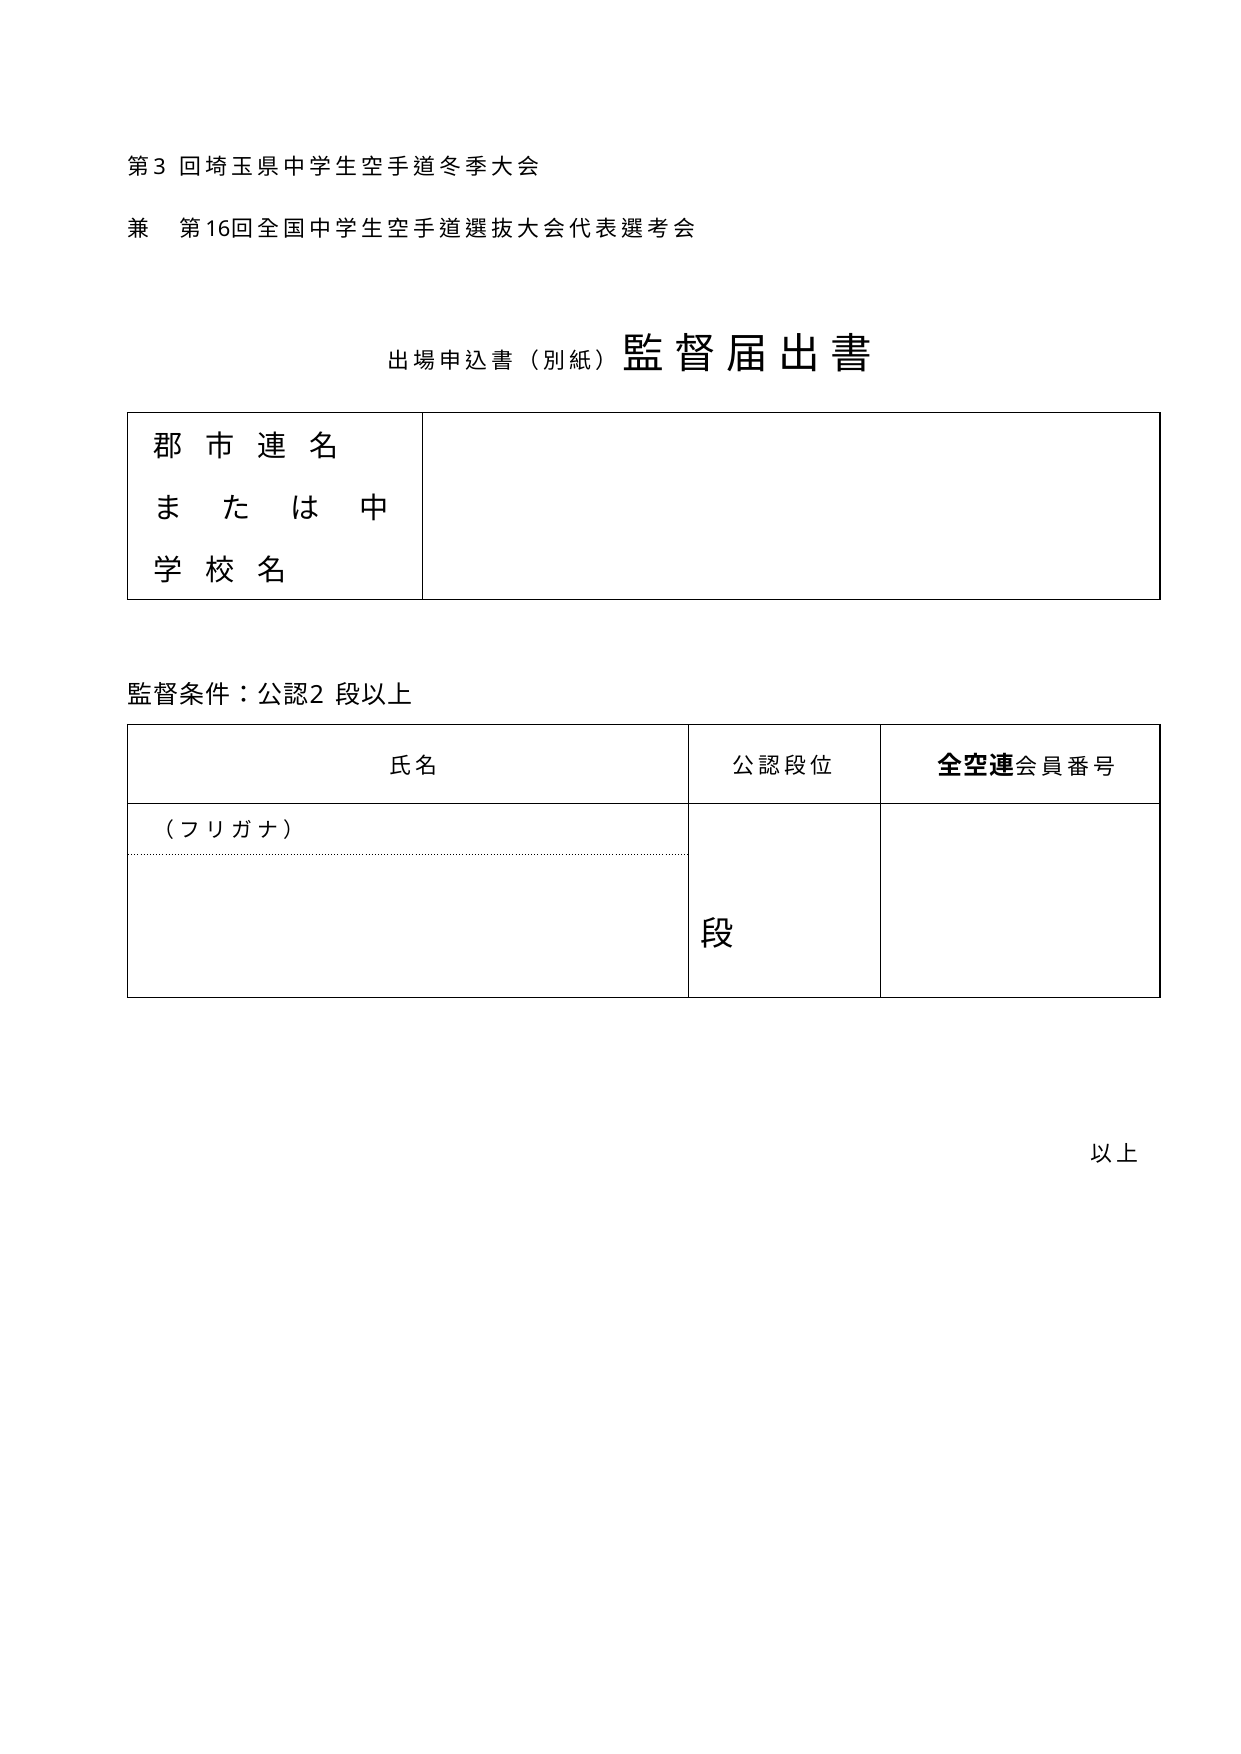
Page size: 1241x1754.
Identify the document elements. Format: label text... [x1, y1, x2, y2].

table_cell [128, 854, 688, 997]
text 監督条件：公認2段以上 [127, 662, 1143, 724]
table_header 氏名 [128, 725, 688, 803]
table_header [423, 413, 1159, 599]
table_header 公認段位 [689, 725, 880, 803]
text 第3回埼玉県中学生空手道冬季大会 [127, 134, 1143, 196]
text 出場申込書（別紙）監督届出書 [127, 319, 1143, 381]
text 以上 [127, 1121, 1143, 1183]
table_cell （フリガナ） [128, 804, 688, 854]
table_header 全空連会員番号 [881, 725, 1159, 803]
table_cell 段 [689, 804, 880, 997]
text 兼 第16回全国中学生空手道選抜大会代表選考会 [127, 196, 1143, 257]
table_header 郡市連名 または中学校名 [128, 413, 422, 599]
table_cell [881, 804, 1159, 997]
